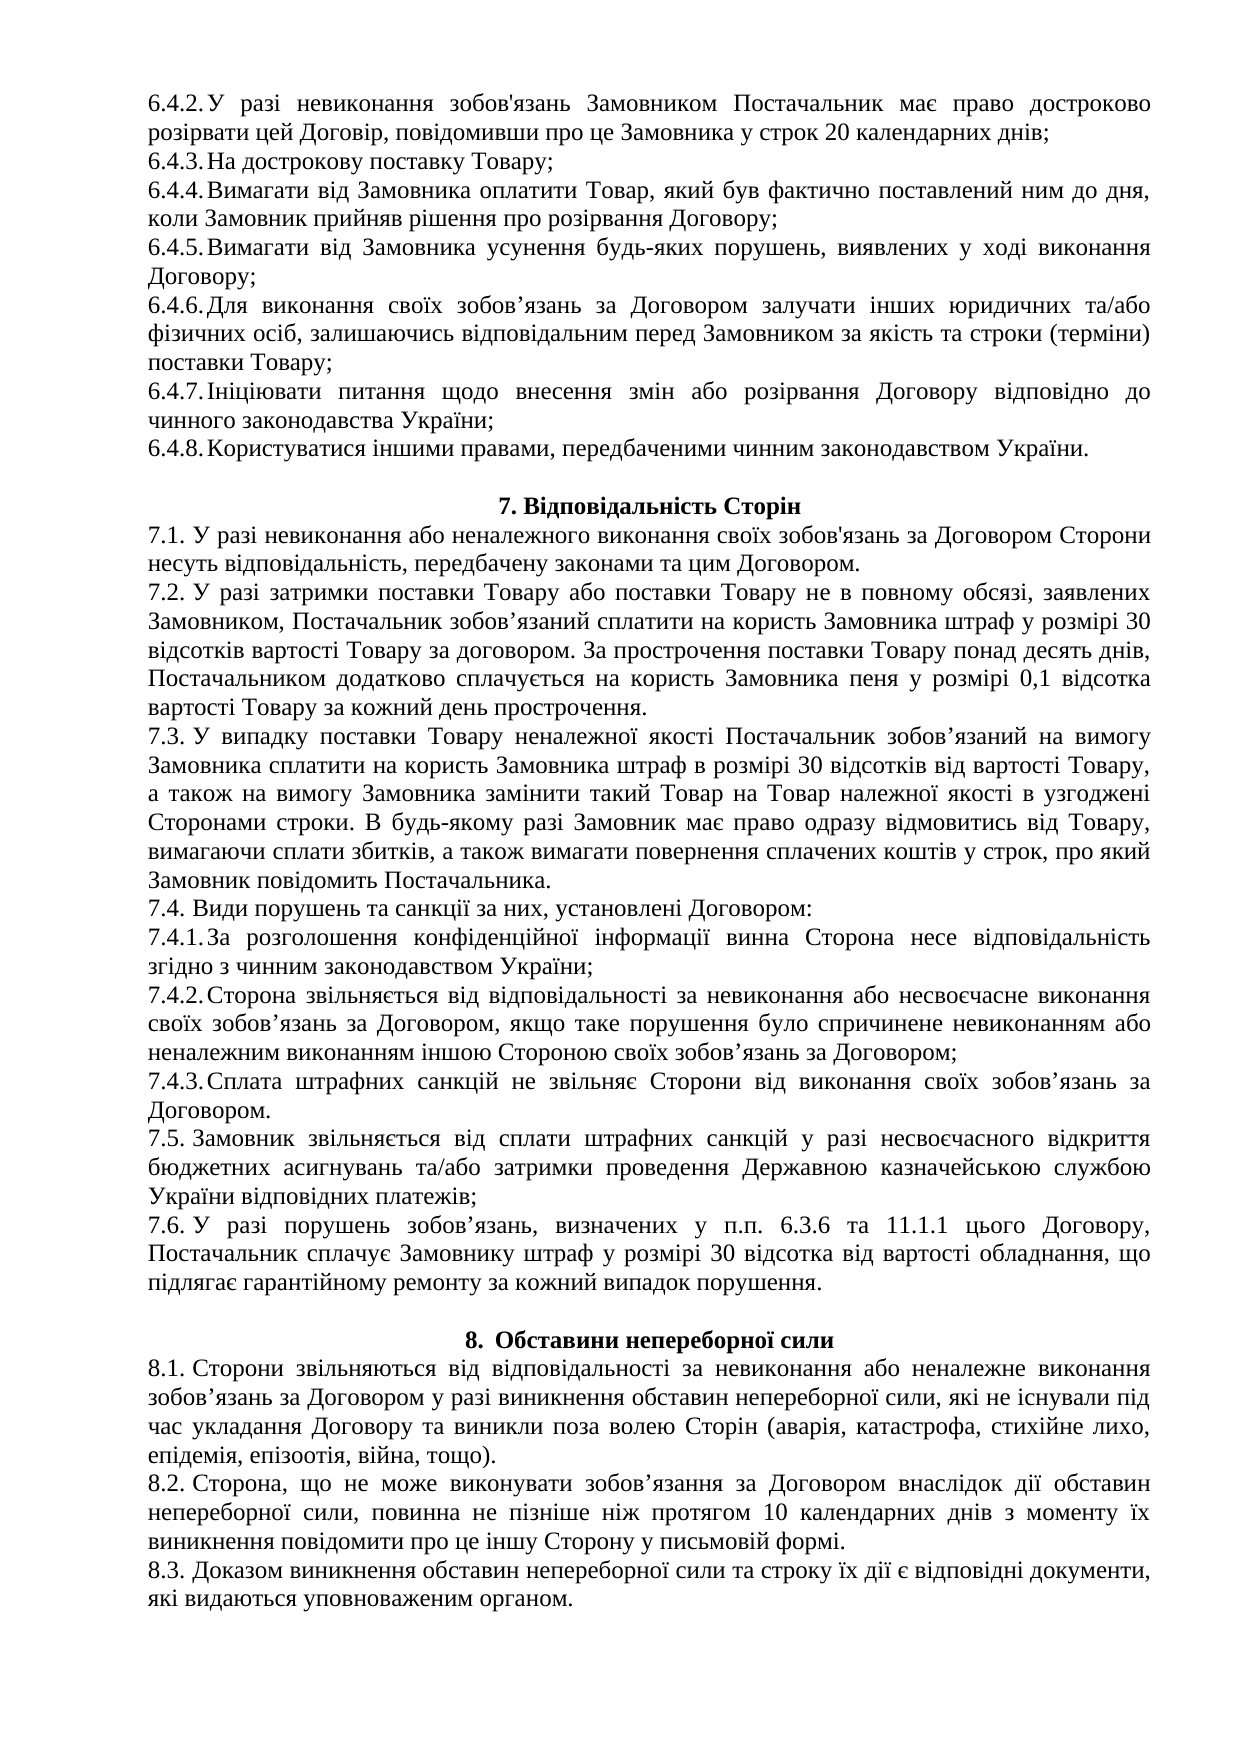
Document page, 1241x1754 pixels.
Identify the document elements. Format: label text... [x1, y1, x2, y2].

list Доказом виникнення обставин непереборної сили та строку їх дії є відповідні документи, які видаються уповноваженим органом. [148, 1555, 1152, 1612]
list Для виконання своїх зобов’язань за Договором залучати інших юридичних та/або фізичних осіб, залишаючись відповідальним перед Замовником за якість та строки (терміни) поставки Товару; [148, 290, 1152, 376]
list Вимагати від Замовника усунення будь-яких порушень, виявлених у ході виконання Договору; [148, 232, 1152, 290]
list У випадку поставки Товару неналежної якості Постачальник зобов’язаний на вимогу Замовника сплатити на користь Замовника штраф в розмірі 30 відсотків від вартості Товару, а також на вимогу Замовника замінити такий Товар на Товар належної якості в узгоджені Сторонами строки. В будь-якому разі Замовник має право одразу відмовитись від Товару, вимагаючи сплати збитків, а також вимагати повернення сплачених коштів у строк, про який Замовник повідомить Постачальника. [148, 721, 1152, 893]
list У разі затримки поставки Товару або поставки Товару не в повному обсязі, заявлених Замовником, Постачальник зобов’язаний сплатити на користь Замовника штраф у розмірі 30 відсотків вартості Товару за договором. За прострочення поставки Товару понад десять днів, Постачальником додатково сплачується на користь Замовника пеня у розмірі 0,1 відсотка вартості Товару за кожний день прострочення. [148, 577, 1152, 721]
list На дострокову поставку Товару; [148, 146, 1152, 175]
list У разі невиконання зобов'язань Замовником Постачальник має право достроково розірвати цей Договір, повідомивши про це Замовника у строк 20 календарних днів; [148, 88, 1152, 146]
list Сплата штрафних санкцій не звільняє Сторони від виконання своїх зобов’язань за Договором. [148, 1066, 1152, 1123]
list Користуватися іншими правами, передбаченими чинним законодавством України. [148, 433, 1152, 462]
list Обставини непереборної сили [148, 1325, 1152, 1353]
list У разі невиконання або неналежного виконання своїх зобов'язань за Договором Сторони несуть відповідальність, передбачену законами та цим Договором. [148, 520, 1152, 577]
list Сторона звільняється від відповідальності за невиконання або несвоєчасне виконання своїх зобов’язань за Договором, якщо таке порушення було спричинене невиконанням або неналежним виконанням іншою Стороною своїх зобов’язань за Договором; [148, 980, 1152, 1066]
list Сторона, що не може виконувати зобов’язання за Договором внаслідок дії обставин непереборної сили, повинна не пізніше ніж протягом 10 календарних днів з моменту їх виникнення повідомити про це іншу Сторону у письмовій формі. [148, 1468, 1152, 1555]
list Ініціювати питання щодо внесення змін або розірвання Договору відповідно до чинного законодавства України; [148, 376, 1152, 433]
text 7. Відповідальність Сторін [148, 491, 1152, 520]
list Види порушень та санкції за них, установлені Договором: [148, 893, 1152, 922]
list Сторони звільняються від відповідальності за невиконання або неналежне виконання зобов’язань за Договором у разі виникнення обставин непереборної сили, які не існували під час укладання Договору та виникли поза волею Сторін (аварія, катастрофа, стихійне лихо, епідемія, епізоотія, війна, тощо). [148, 1353, 1152, 1468]
list Замовник звільняється від сплати штрафних санкцій у разі несвоєчасного відкриття бюджетних асигнувань та/або затримки проведення Державною казначейською службою України відповідних платежів; [148, 1123, 1152, 1210]
list За розголошення конфіденційної інформації винна Сторона несе відповідальність згідно з чинним законодавством України; [148, 922, 1152, 980]
list Вимагати від Замовника оплатити Товар, який був фактично поставлений ним до дня, коли Замовник прийняв рішення про розірвання Договору; [148, 175, 1152, 232]
list У разі порушень зобов’язань, визначених у п.п. 6.3.6 та 11.1.1 цього Договору, Постачальник сплачує Замовнику штраф у розмірі 30 відсотка від вартості обладнання, що підлягає гарантійному ремонту за кожний випадок порушення. [148, 1210, 1152, 1296]
